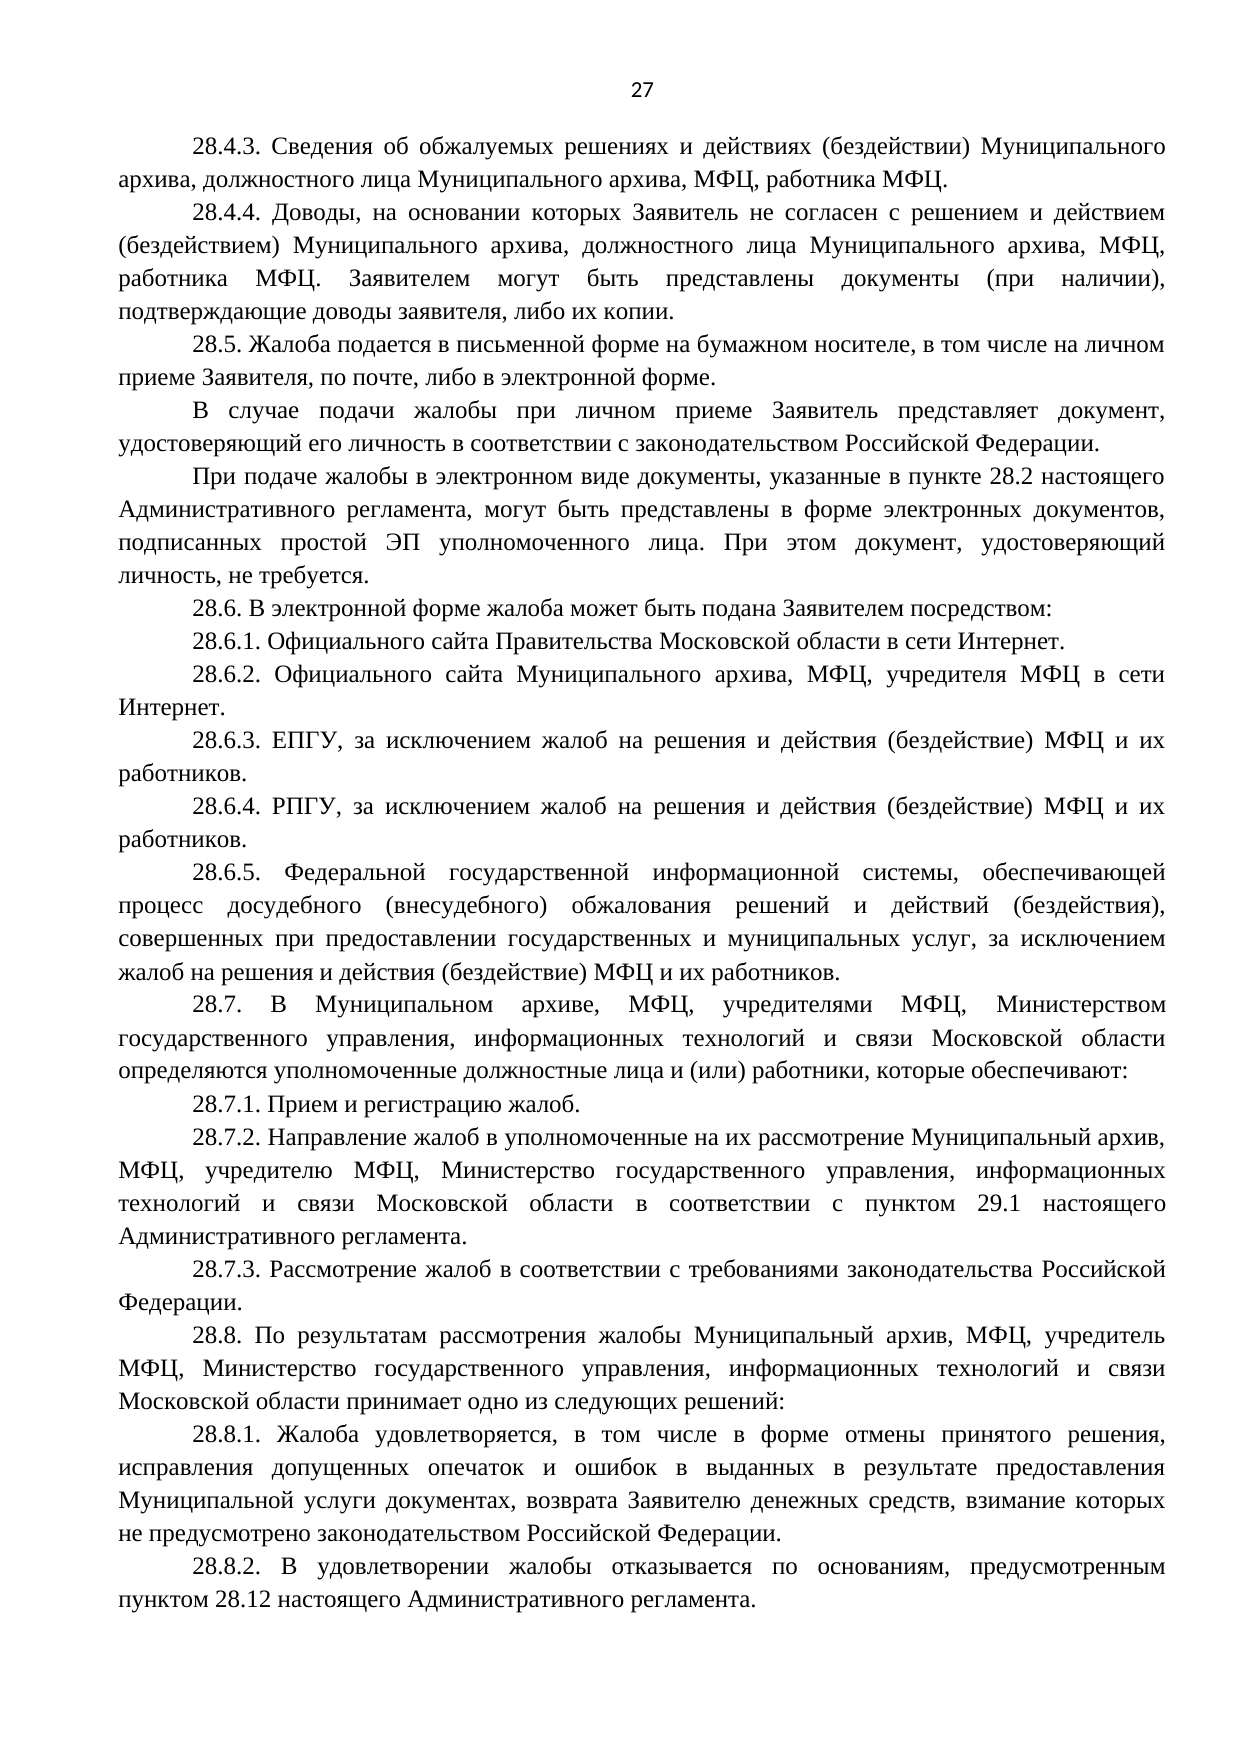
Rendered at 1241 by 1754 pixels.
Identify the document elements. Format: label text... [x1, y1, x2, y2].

text 28.7.3. Рассмотрение жалоб в соответствии с требованиями законодательства Российской Федерации. [118, 1254, 1166, 1316]
text 28.4.4. Доводы, на основании которых Заявитель не согласен с решением и действием (бездействием) Муниципального архива, должностного лица Муниципального архива, МФЦ, работника МФЦ. Заявителем могут быть представлены документы (при наличии), подтверждающие доводы заявителя, либо их копии. [118, 197, 1166, 325]
text 28.8.1. Жалоба удовлетворяется, в том числе в форме отмены принятого решения, исправления допущенных опечаток и ошибок в выданных в результате предоставления Муниципальной услуги документах, возврата Заявителю денежных средств, взимание которых не предусмотрено законодательством Российской Федерации. [118, 1419, 1166, 1547]
text 28.8.2. В удовлетворении жалобы отказывается по основаниям, предусмотренным пунктом 28.12 настоящего Административного регламента. [118, 1551, 1166, 1613]
text 28.7. В Муниципальном архиве, МФЦ, учредителями МФЦ, Министерством государственного управления, информационных технологий и связи Московской области определяются уполномоченные должностные лица и (или) работники, которые обеспечивают: [118, 989, 1166, 1084]
text 28.5. Жалоба подается в письменной форме на бумажном носителе, в том числе на личном приеме Заявителя, по почте, либо в электронной форме. [118, 329, 1166, 391]
text 28.4.3. Сведения об обжалуемых решениях и действиях (бездействии) Муниципального архива, должностного лица Муниципального архива, МФЦ, работника МФЦ. [118, 131, 1166, 193]
text 28.7.2. Направление жалоб в уполномоченные на их рассмотрение Муниципальный архив, МФЦ, учредителю МФЦ, Министерство государственного управления, информационных технологий и связи Московской области в соответствии с пунктом 29.1 настоящего Административного регламента. [118, 1122, 1166, 1249]
text 28.8. По результатам рассмотрения жалобы Муниципальный архив, МФЦ, учредитель МФЦ, Министерство государственного управления, информационных технологий и связи Московской области принимает одно из следующих решений: [118, 1320, 1166, 1414]
text При подаче жалобы в электронном виде документы, указанные в пункте 28.2 настоящего Административного регламента, могут быть представлены в форме электронных документов, подписанных простой ЭП уполномоченного лица. При этом документ, удостоверяющий личность, не требуется. [118, 461, 1166, 589]
text 28.7.1. Прием и регистрацию жалоб. [118, 1089, 1166, 1117]
text В случае подачи жалобы при личном приеме Заявитель представляет документ, удостоверяющий его личность в соответствии с законодательством Российской Федерации. [118, 395, 1166, 457]
text 28.6.5. Федеральной государственной информационной системы, обеспечивающей процесс досудебного (внесудебного) обжалования решений и действий (бездействия), совершенных при предоставлении государственных и муниципальных услуг, за исключением жалоб на решения и действия (бездействие) МФЦ и их работников. [118, 857, 1166, 985]
text 28.6.4. РПГУ, за исключением жалоб на решения и действия (бездействие) МФЦ и их работников. [118, 791, 1166, 853]
text 28.6. В электронной форме жалоба может быть подана Заявителем посредством: [118, 593, 1166, 622]
text 28.6.1. Официального сайта Правительства Московской области в сети Интернет. [118, 626, 1166, 655]
text 28.6.3. ЕПГУ, за исключением жалоб на решения и действия (бездействие) МФЦ и их работников. [118, 725, 1166, 787]
text 28.6.2. Официального сайта Муниципального архива, МФЦ, учредителя МФЦ в сети Интернет. [118, 659, 1166, 721]
